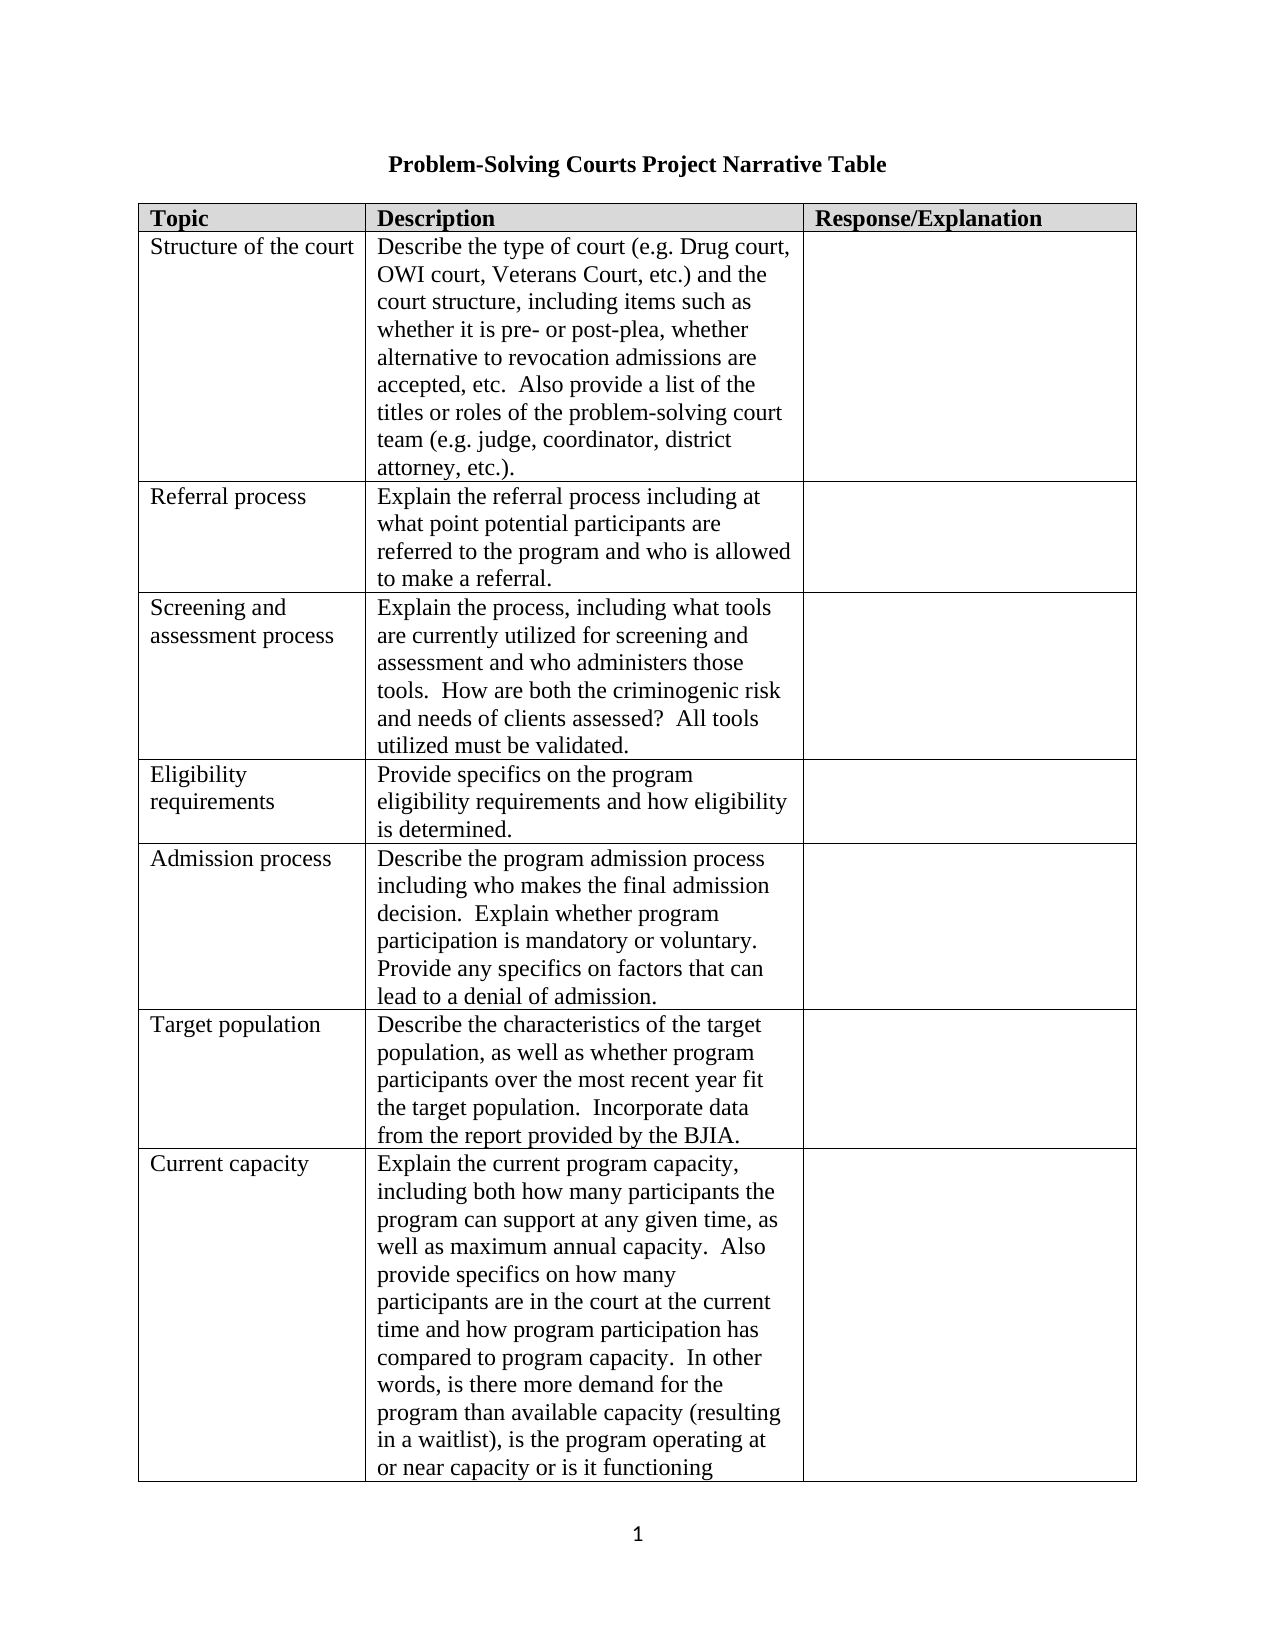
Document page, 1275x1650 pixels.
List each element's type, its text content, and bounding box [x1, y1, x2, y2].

table_header Description [366, 204, 803, 231]
table_cell [804, 593, 1136, 759]
table_cell Describe the program admission process including who makes the final admission decision. Explain whether program participation is mandatory or voluntary. Provide any specifics on factors that can lead to a denial of admission. [366, 844, 803, 1009]
table_header Topic [139, 204, 365, 231]
table_cell Current capacity [139, 1149, 365, 1481]
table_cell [366, 1149, 803, 1481]
table_cell Provide specifics on the program eligibility requirements and how eligibility is determined. [366, 760, 803, 843]
table_cell Describe the characteristics of the target population, as well as whether program participants over the most recent year fit the target population. Incorporate data from the report provided by the BJIA. [366, 1010, 803, 1148]
table_cell [804, 1010, 1136, 1148]
text Problem-Solving Courts Project Narrative Table [150, 150, 1125, 178]
table_cell [804, 232, 1136, 481]
table_cell Structure of the court [139, 232, 365, 481]
table_cell [804, 844, 1136, 1009]
table_header Response/Explanation [804, 204, 1136, 231]
table_cell Referral process [139, 482, 365, 592]
table_cell Describe the type of court (e.g. Drug court, OWI court, Veterans Court, etc.) and the court structure, including items such as whether it is pre- or post-plea, whether alternative to revocation admissions are accepted, etc. Also provide a list of the titles or roles of the problem-solving court team (e.g. judge, coordinator, district attorney, etc.). [366, 232, 803, 481]
table_cell Eligibility requirements [139, 760, 365, 843]
table_cell Screening and assessment process [139, 593, 365, 759]
table_cell Target population [139, 1010, 365, 1148]
table_cell [804, 760, 1136, 843]
table_cell Admission process [139, 844, 365, 1009]
table_cell Explain the referral process including at what point potential participants are referred to the program and who is allowed to make a referral. [366, 482, 803, 592]
table_cell Explain the process, including what tools are currently utilized for screening and assessment and who administers those tools. How are both the criminogenic risk and needs of clients assessed? All tools utilized must be validated. [366, 593, 803, 759]
table_cell [804, 1149, 1136, 1481]
table_cell [804, 482, 1136, 592]
